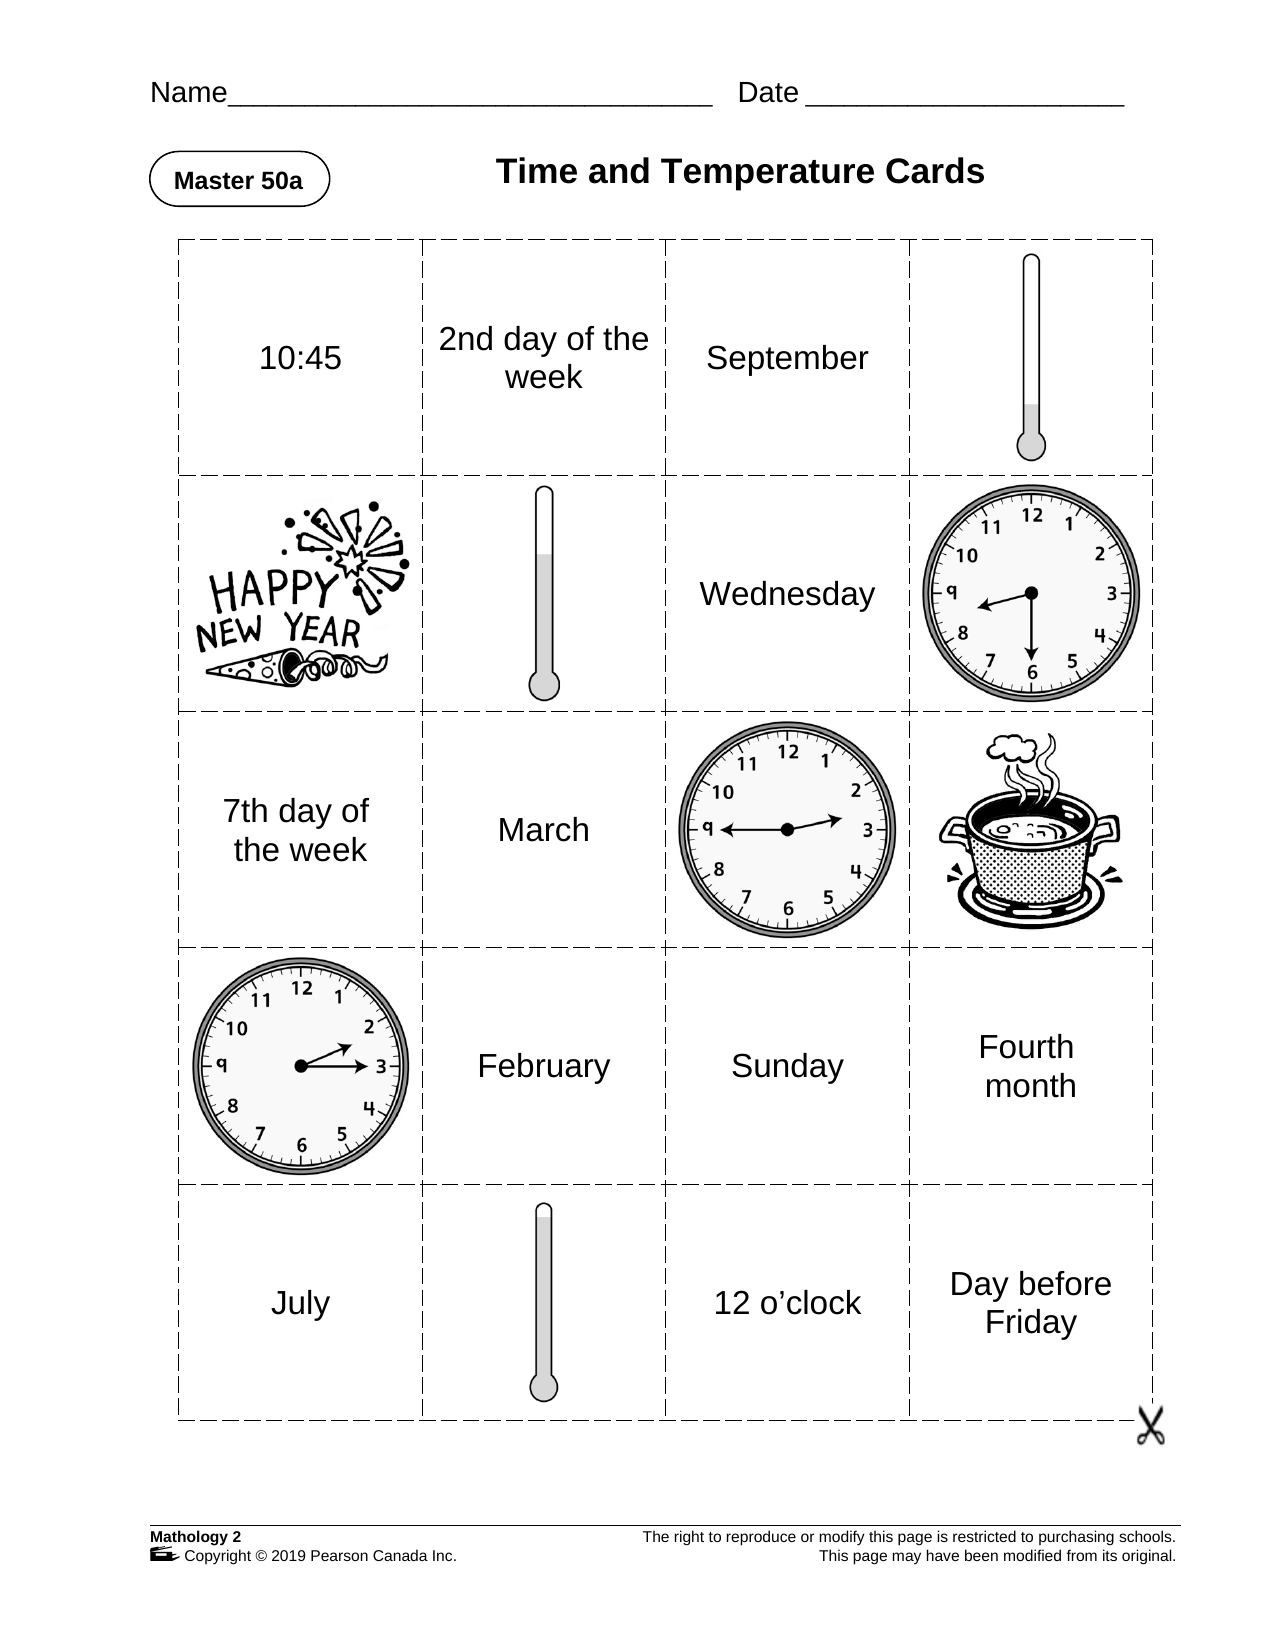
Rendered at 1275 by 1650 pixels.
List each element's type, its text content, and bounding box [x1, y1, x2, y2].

text Time and Temperature Cards [306, 150, 1181, 191]
table_cell July [179, 1184, 422, 1420]
table_cell February [422, 947, 666, 1183]
table_cell March [422, 711, 666, 947]
table_cell [666, 711, 909, 947]
table_header 10:45 [179, 239, 422, 475]
table_cell 7th day of the week [179, 711, 422, 947]
table_cell Fourth month [909, 947, 1153, 1183]
picture [920, 482, 1142, 704]
table_cell [909, 711, 1153, 947]
table_header September [666, 239, 909, 475]
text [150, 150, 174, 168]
picture [935, 727, 1126, 932]
picture [527, 484, 561, 702]
table_cell Day before Friday [909, 1184, 1153, 1420]
picture [676, 719, 898, 940]
picture [1135, 1404, 1168, 1448]
table_cell 12 o’clock [666, 1184, 909, 1420]
picture [190, 497, 411, 690]
table_cell Wednesday [666, 475, 909, 711]
picture [528, 1201, 559, 1403]
table_header [909, 239, 1153, 475]
table_cell [422, 1184, 666, 1420]
picture [190, 955, 411, 1177]
table_cell [422, 475, 666, 711]
table_cell [909, 475, 1153, 711]
table_header 2nd day of the week [422, 239, 666, 475]
table_cell Sunday [666, 947, 909, 1183]
table_cell [179, 947, 422, 1183]
picture [150, 1546, 180, 1561]
table_cell [179, 475, 422, 711]
picture [1015, 252, 1047, 462]
